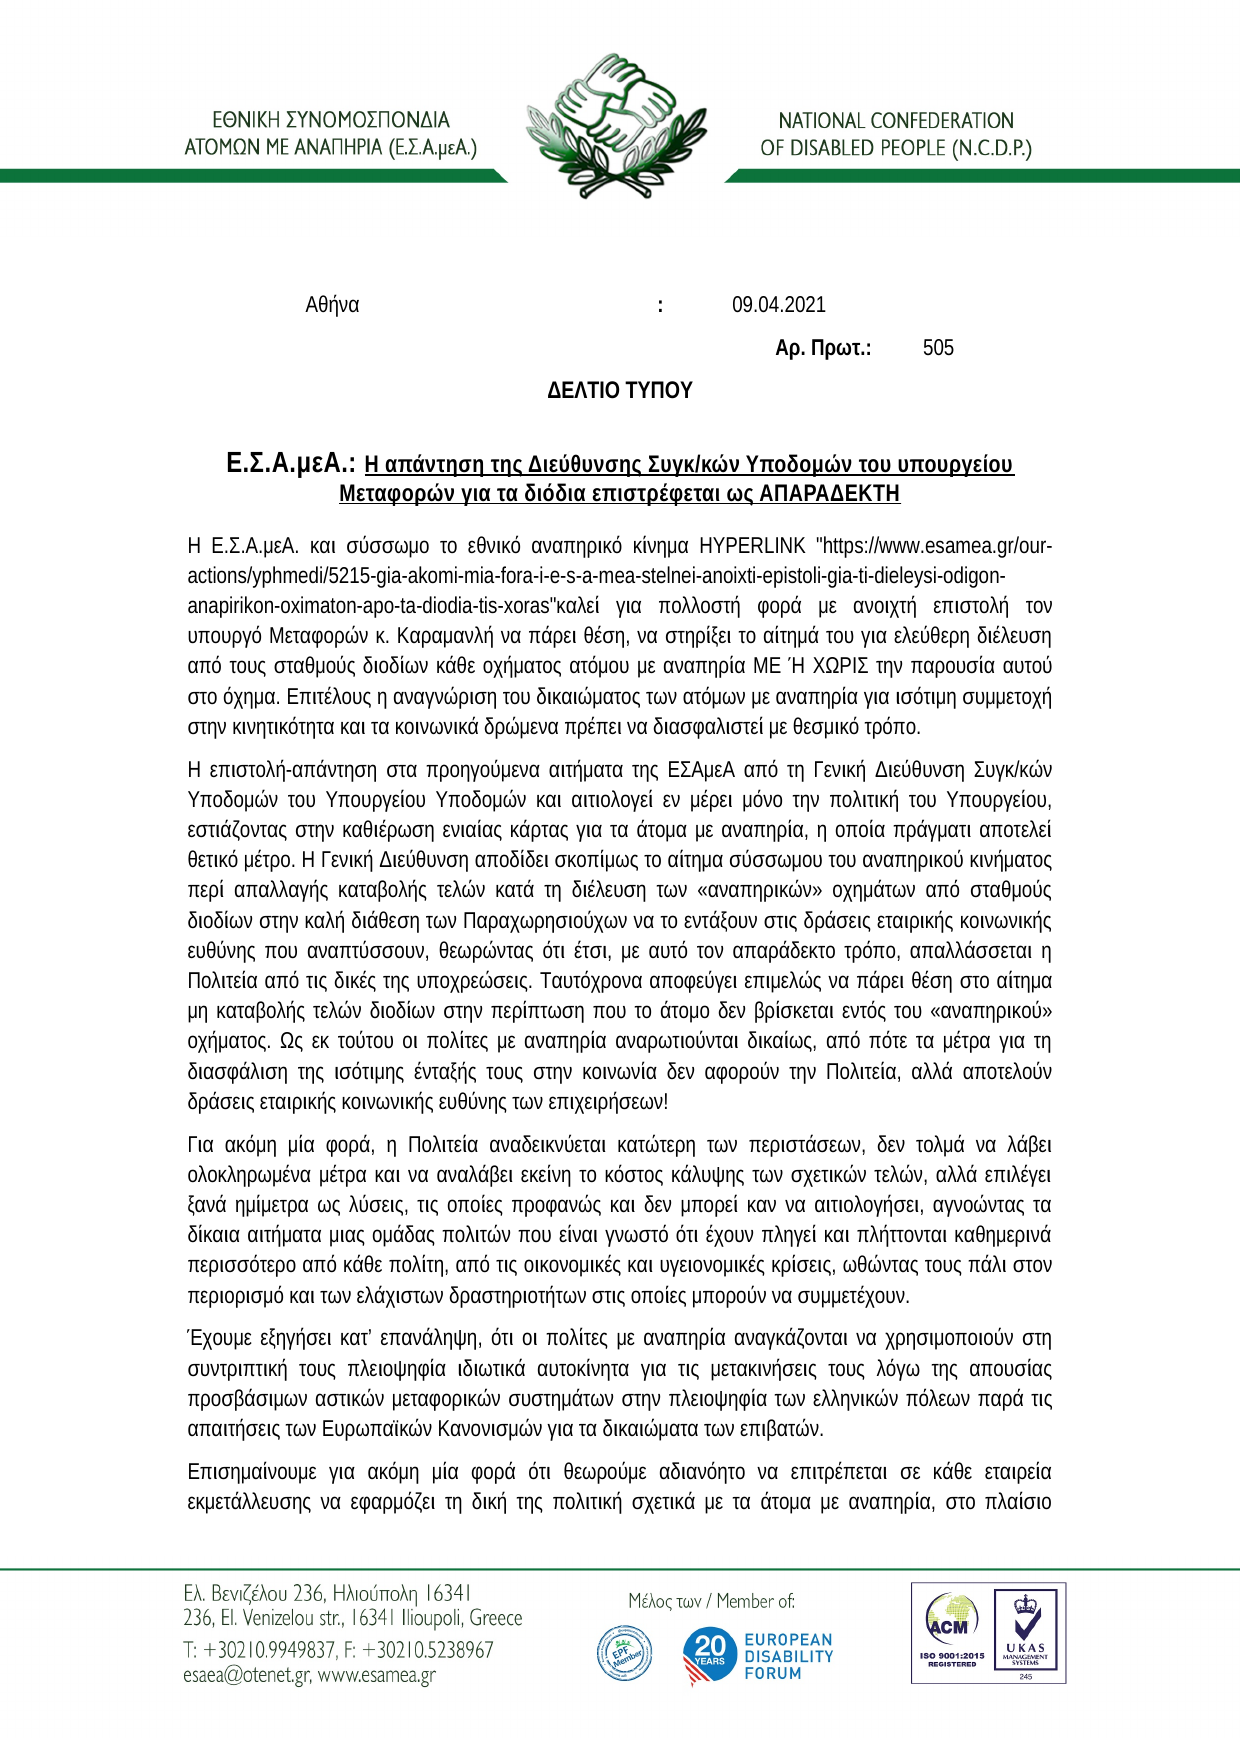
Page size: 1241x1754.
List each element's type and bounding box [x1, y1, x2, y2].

picture [0, 1556, 1240, 1738]
picture [0, 0, 1240, 237]
